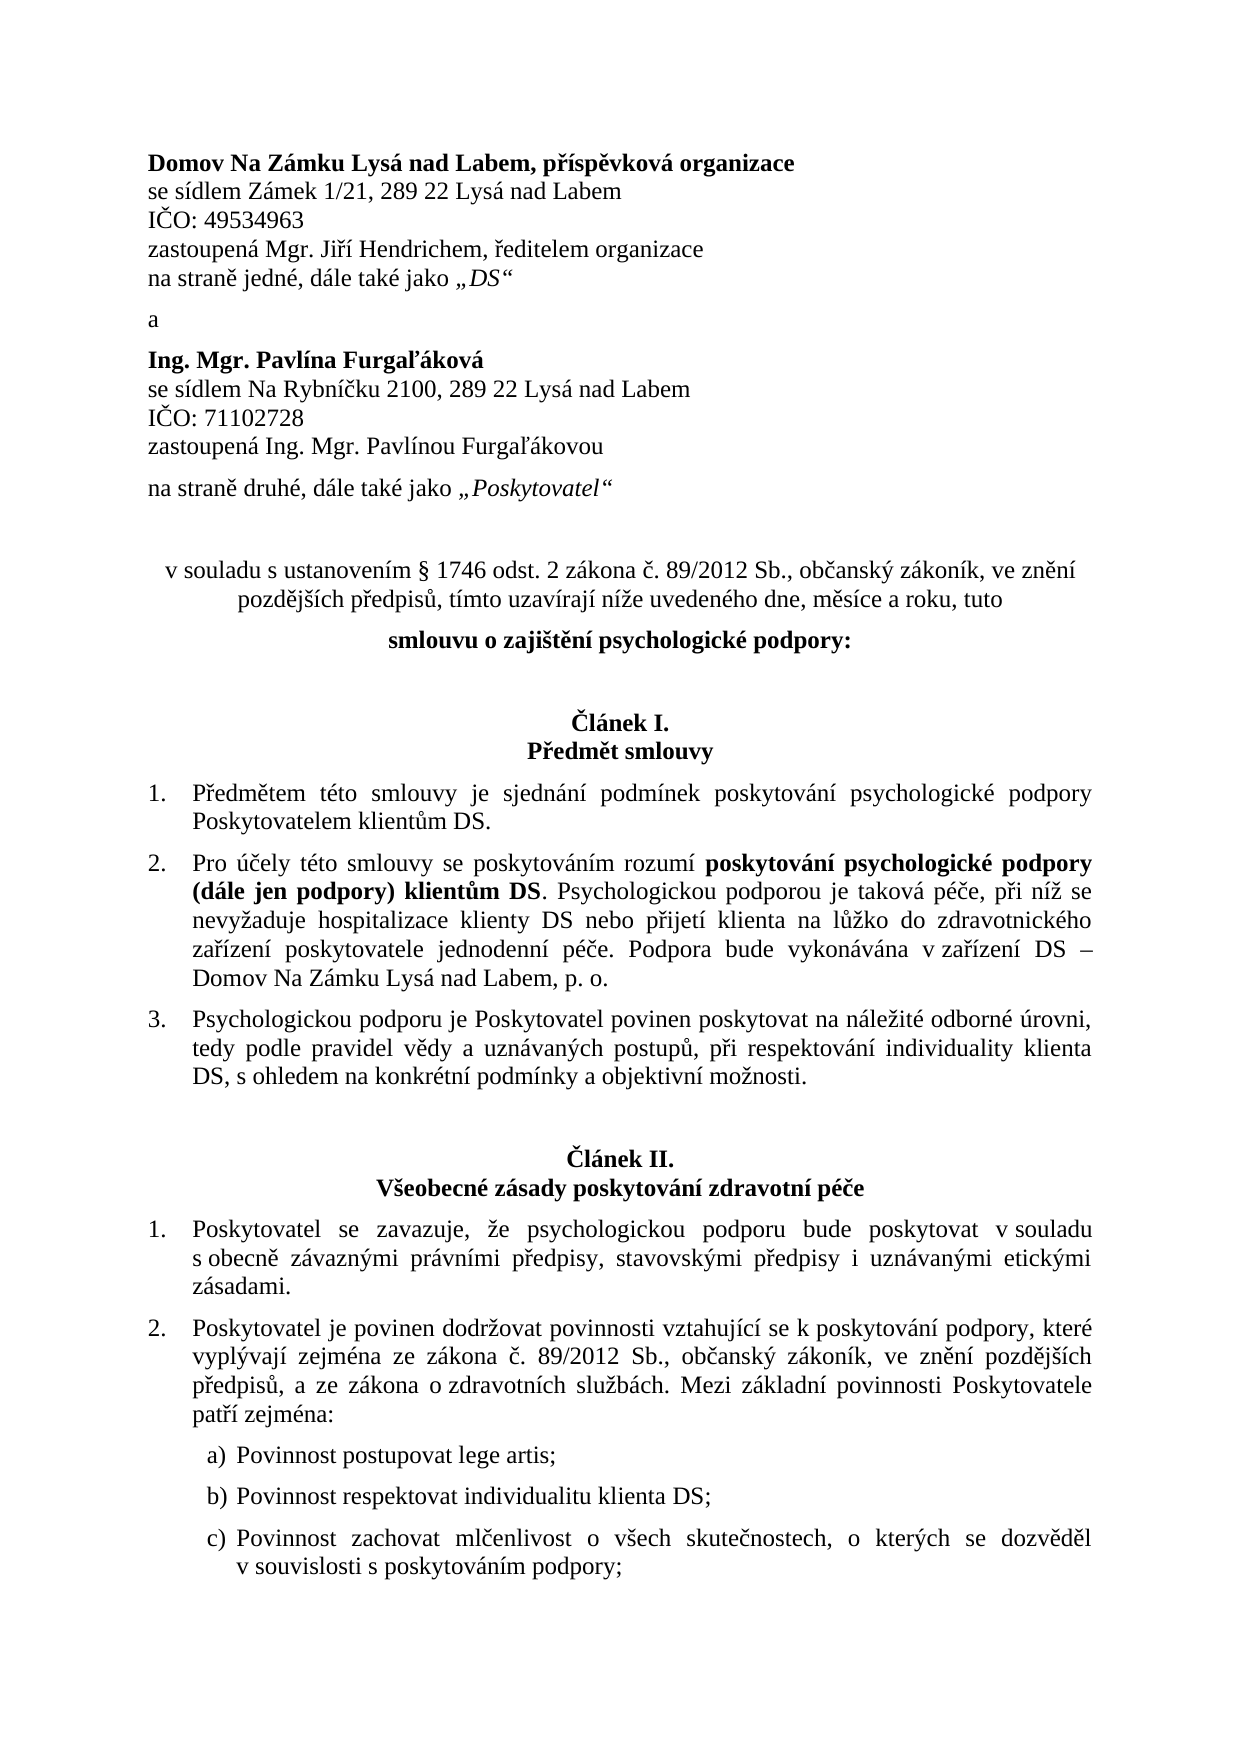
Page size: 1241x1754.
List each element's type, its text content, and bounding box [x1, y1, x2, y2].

list Předmětem této smlouvy je sjednání podmínek poskytování psychologické podpory Poskytovatelem klientům DS. [148, 778, 1093, 835]
list Povinnost respektovat individualitu klienta DS; [207, 1481, 1093, 1510]
text Článek I. Předmět smlouvy [148, 708, 1093, 765]
list Pro účely této smlouvy se poskytováním rozumí poskytování psychologické podpory (dále jen podpory) klientům DS. Psychologickou podporou je taková péče, při níž se nevyžaduje hospitalizace klienty DS nebo přijetí klienta na lůžko do zdravotnického zařízení poskytovatele jednodenní péče. Podpora bude vykonávána v zařízení DS – Domov Na Zámku Lysá nad Labem, p. o. [148, 848, 1093, 991]
text na straně druhé, dále také jako „Poskytovatel“ [148, 473, 1093, 501]
text zastoupená Mgr. Jiří Hendrichem, ředitelem organizace [148, 234, 1093, 263]
list Povinnost postupovat lege artis; [207, 1440, 1093, 1469]
text Domov Na Zámku Lysá nad Labem, příspěvková organizace [148, 148, 1093, 176]
text zastoupená Ing. Mgr. Pavlínou Furgaľákovou [148, 431, 1093, 460]
text na straně jedné, dále také jako „DS“ [148, 263, 1093, 291]
text se sídlem Zámek 1/21, 289 22 Lysá nad Labem [148, 176, 1093, 205]
text se sídlem Na Rybníčku 2100, 289 22 Lysá nad Labem [148, 374, 1093, 403]
list Povinnost zachovat mlčenlivost o všech skutečnostech, o kterých se dozvěděl v souvislosti s poskytováním podpory; [207, 1523, 1093, 1580]
text a [148, 304, 1093, 333]
list Poskytovatel se zavazuje, že psychologickou podporu bude poskytovat v souladu s obecně závaznými právními předpisy, stavovskými předpisy i uznávanými etickými zásadami. [148, 1214, 1093, 1300]
list Poskytovatel je povinen dodržovat povinnosti vztahující se k poskytování podpory, které vyplývají zejména ze zákona č. 89/2012 Sb., občanský zákoník, ve znění pozdějších předpisů, a ze zákona o zdravotních službách. Mezi základní povinnosti Poskytovatele patří zejména: [148, 1313, 1093, 1428]
text Ing. Mgr. Pavlína Furgaľáková [148, 345, 1093, 374]
list Psychologickou podporu je Poskytovatel povinen poskytovat na náležité odborné úrovni, tedy podle pravidel vědy a uznávaných postupů, při respektování individuality klienta DS, s ohledem na konkrétní podmínky a objektivní možnosti. [148, 1004, 1093, 1090]
text v souladu s ustanovením § 1746 odst. 2 zákona č. 89/2012 Sb., občanský zákoník, ve znění pozdějších předpisů, tímto uzavírají níže uvedeného dne, měsíce a roku, tuto [148, 555, 1093, 613]
text IČO: 49534963 [148, 205, 1093, 234]
text Článek II. Všeobecné zásady poskytování zdravotní péče [148, 1144, 1093, 1201]
text IČO: 71102728 [148, 403, 1093, 431]
text smlouvu o zajištění psychologické podpory: [148, 625, 1093, 654]
